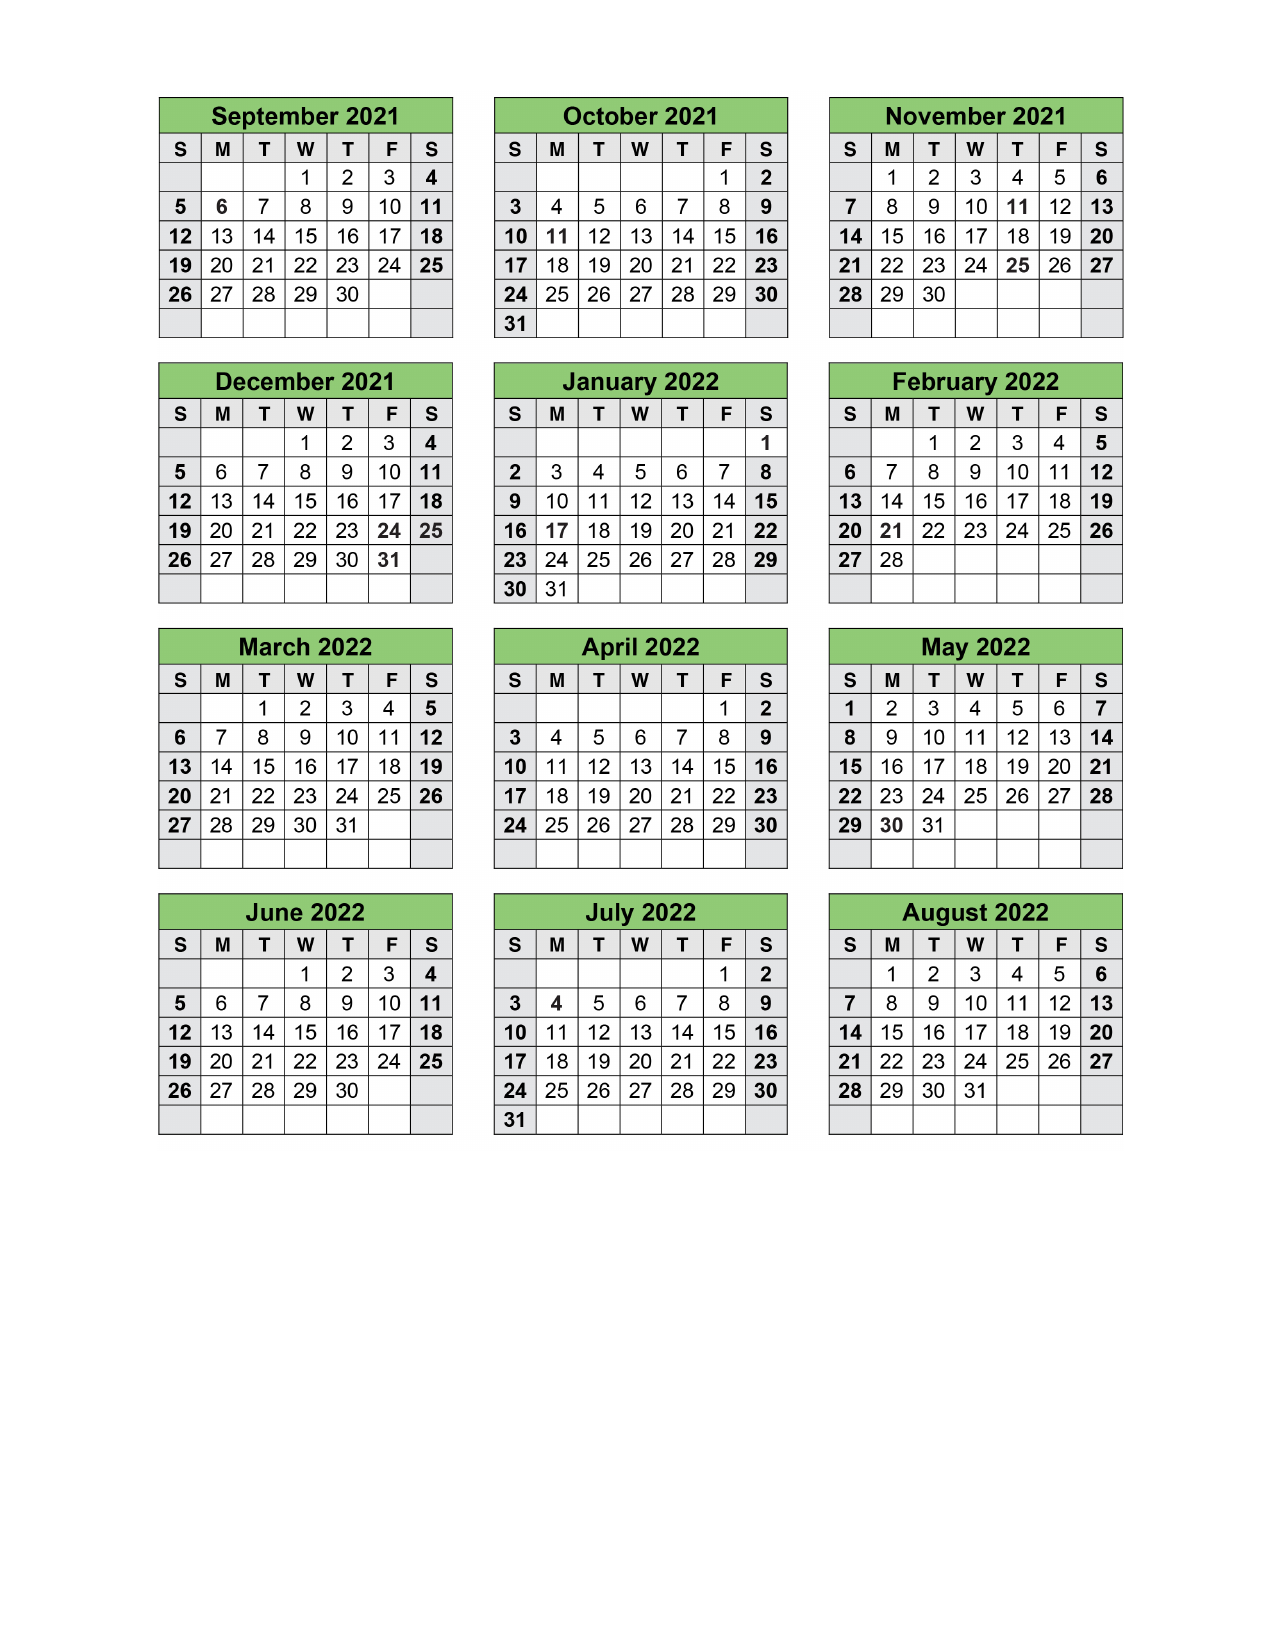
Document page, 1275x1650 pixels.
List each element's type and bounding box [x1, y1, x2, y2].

picture [157, 90, 1125, 1151]
